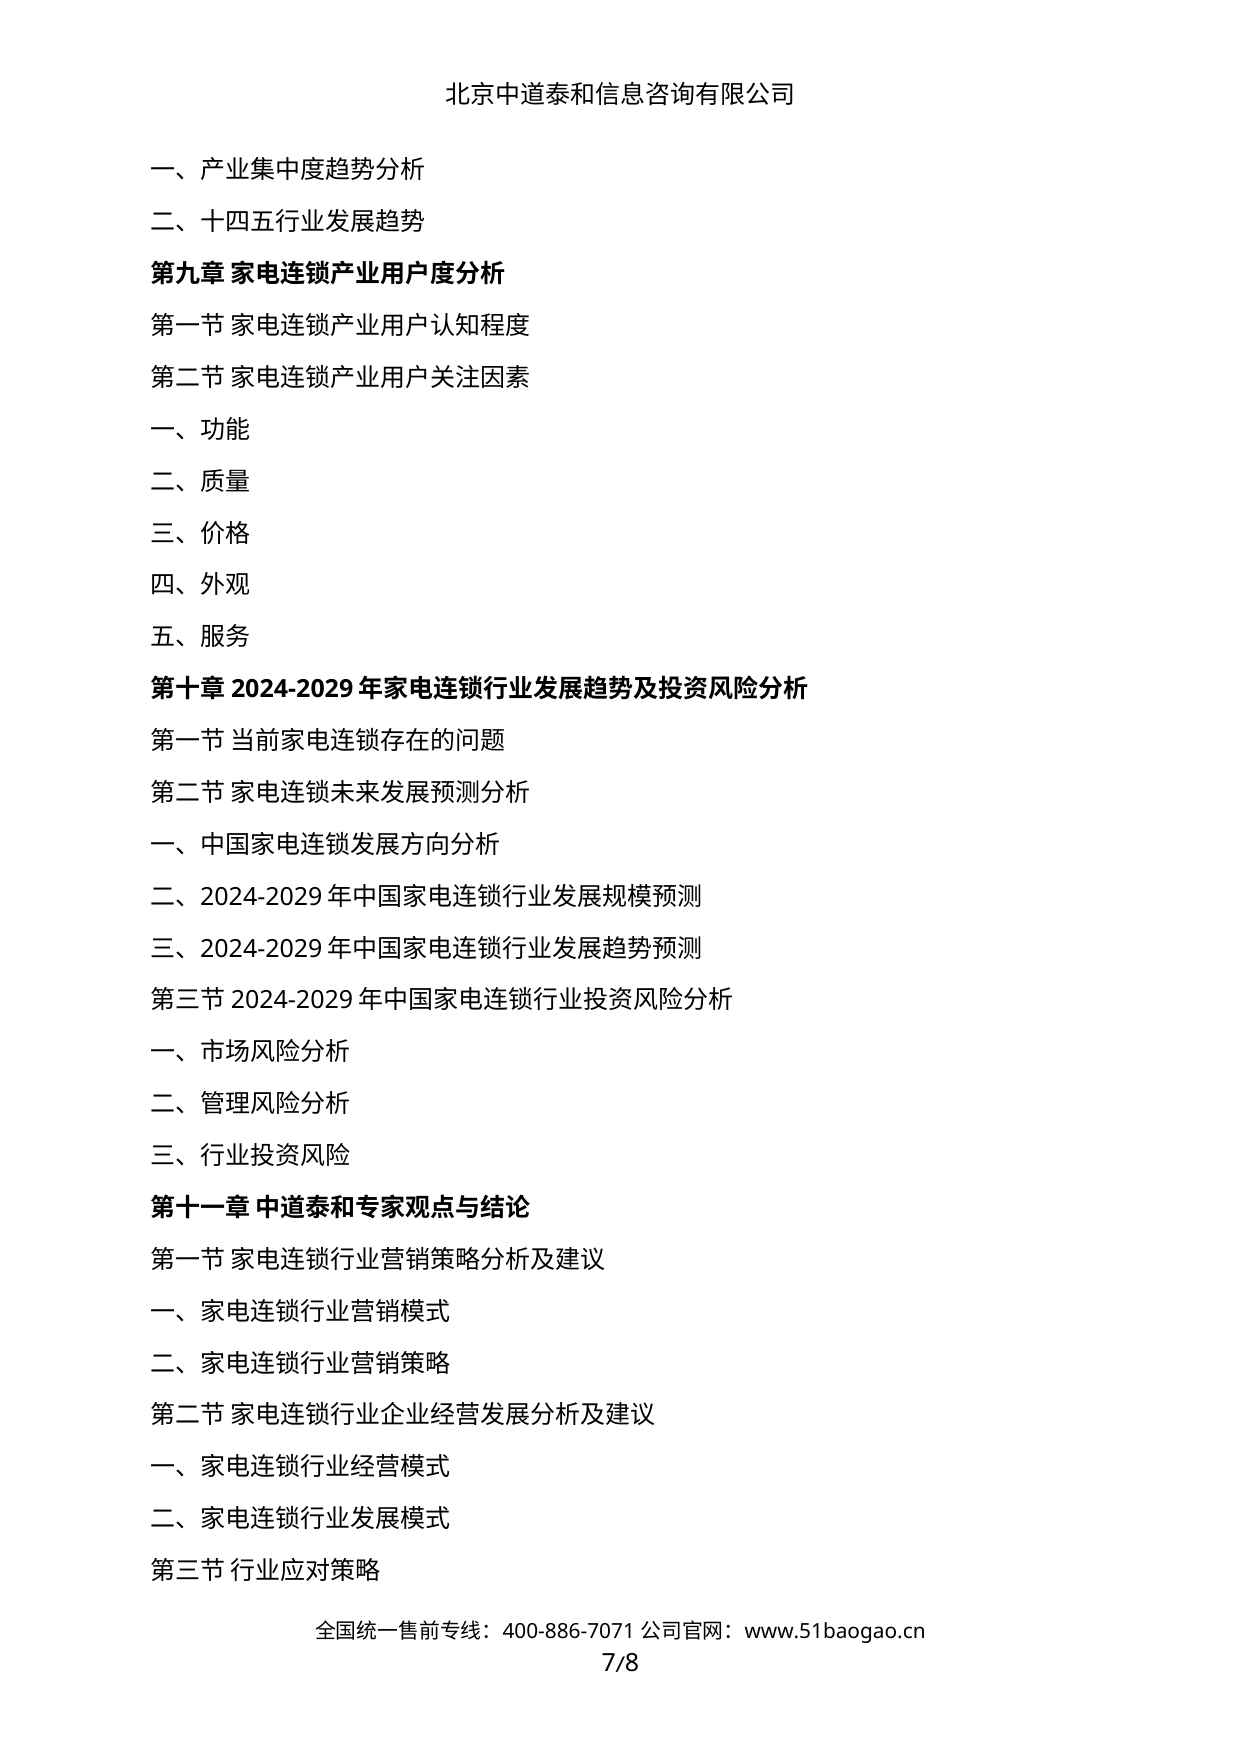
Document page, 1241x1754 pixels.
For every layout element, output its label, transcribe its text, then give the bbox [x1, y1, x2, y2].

text 四、外观 [150, 565, 1090, 601]
text 二、管理风险分析 [150, 1084, 1090, 1120]
text 第一节 家电连锁行业营销策略分析及建议 [150, 1239, 1090, 1276]
text 二、十四五行业发展趋势 [150, 202, 1090, 238]
text 第二节 家电连锁行业企业经营发展分析及建议 [150, 1395, 1090, 1431]
text 第十一章 中道泰和专家观点与结论 [150, 1187, 1090, 1224]
text 第二节 家电连锁产业用户关注因素 [150, 357, 1090, 394]
text 三、2024-2029年中国家电连锁行业发展趋势预测 [150, 928, 1090, 964]
text 三、价格 [150, 513, 1090, 549]
text 一、家电连锁行业经营模式 [150, 1447, 1090, 1483]
text 第三节 行业应对策略 [150, 1551, 1090, 1587]
text 第一节 当前家电连锁存在的问题 [150, 721, 1090, 757]
text 二、质量 [150, 461, 1090, 497]
text 五、服务 [150, 617, 1090, 653]
text 一、产业集中度趋势分析 [150, 150, 1090, 186]
text 一、家电连锁行业营销模式 [150, 1291, 1090, 1327]
text 第九章 家电连锁产业用户度分析 [150, 254, 1090, 290]
text 第三节 2024-2029年中国家电连锁行业投资风险分析 [150, 980, 1090, 1016]
text 第十章 2024-2029年家电连锁行业发展趋势及投资风险分析 [150, 669, 1090, 705]
text 第二节 家电连锁未来发展预测分析 [150, 772, 1090, 809]
text 二、家电连锁行业发展模式 [150, 1499, 1090, 1535]
text 三、行业投资风险 [150, 1136, 1090, 1172]
text 二、2024-2029年中国家电连锁行业发展规模预测 [150, 876, 1090, 912]
text 第一节 家电连锁产业用户认知程度 [150, 306, 1090, 342]
text 二、家电连锁行业营销策略 [150, 1343, 1090, 1379]
text 一、中国家电连锁发展方向分析 [150, 824, 1090, 861]
text 一、功能 [150, 409, 1090, 446]
text 一、市场风险分析 [150, 1032, 1090, 1068]
